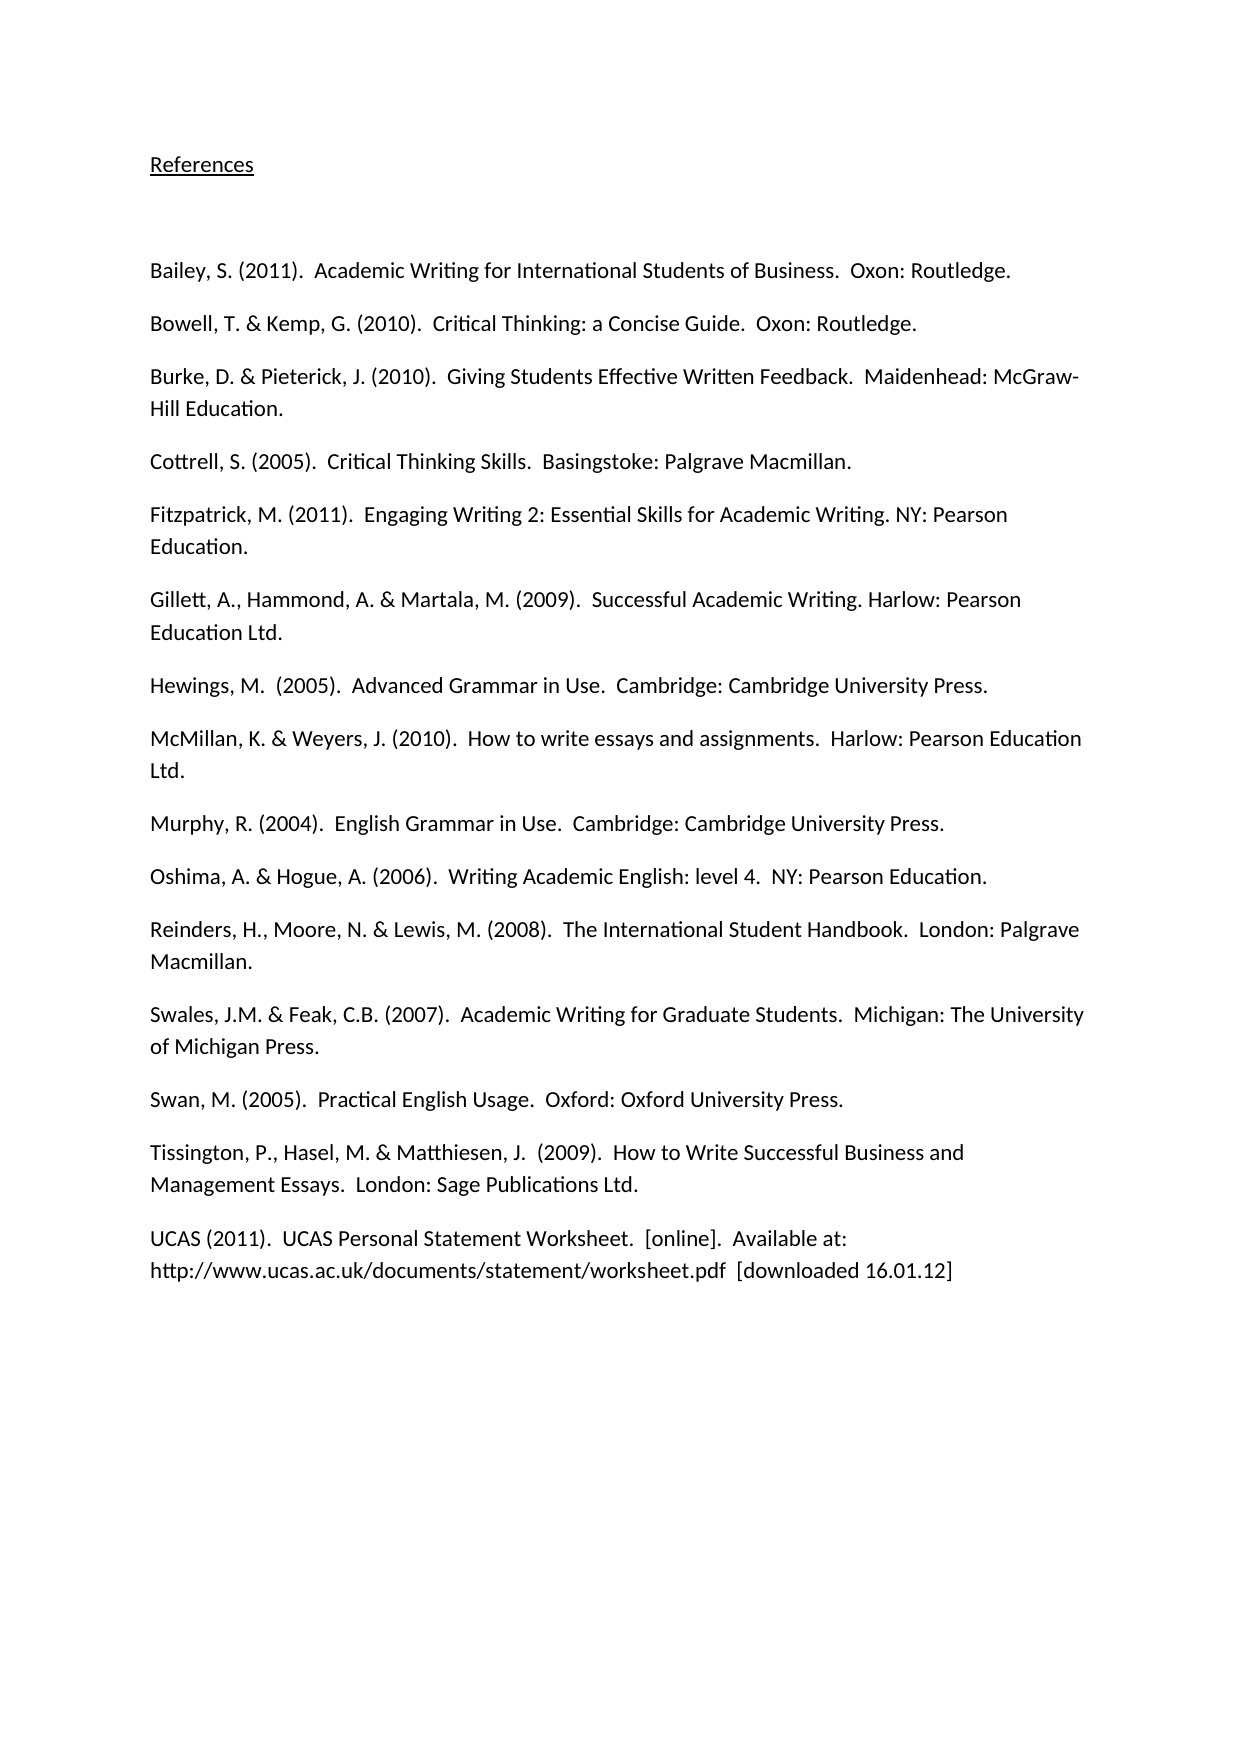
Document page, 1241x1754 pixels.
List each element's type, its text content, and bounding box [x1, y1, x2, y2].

text Murphy, R. (2004). English Grammar in Use. Cambridge: Cambridge University Press. [150, 809, 1090, 837]
text Fitzpatrick, M. (2011). Engaging Writing 2: Essential Skills for Academic Writing. NY: Pearson Education. [150, 500, 1090, 561]
text Burke, D. & Pieterick, J. (2010). Giving Students Effective Written Feedback. Maidenhead: McGraw-Hill Education. [150, 362, 1090, 422]
text Swan, M. (2005). Practical English Usage. Oxford: Oxford University Press. [150, 1085, 1090, 1113]
text Hewings, M. (2005). Advanced Grammar in Use. Cambridge: Cambridge University Press. [150, 671, 1090, 699]
text Tissington, P., Hasel, M. & Matthiesen, J. (2009). How to Write Successful Business and Management Essays. London: Sage Publications Ltd. [150, 1138, 1090, 1199]
text Gillett, A., Hammond, A. & Martala, M. (2009). Successful Academic Writing. Harlow: Pearson Education Ltd. [150, 586, 1090, 646]
text Swales, J.M. & Feak, C.B. (2007). Academic Writing for Graduate Students. Michigan: The University of Michigan Press. [150, 1000, 1090, 1060]
text References [150, 150, 1090, 178]
text Reinders, H., Moore, N. & Lewis, M. (2008). The International Student Handbook. London: Palgrave Macmillan. [150, 915, 1090, 975]
text Oshima, A. & Hogue, A. (2006). Writing Academic English: level 4. NY: Pearson Education. [150, 862, 1090, 890]
text Cottrell, S. (2005). Critical Thinking Skills. Basingstoke: Palgrave Macmillan. [150, 447, 1090, 475]
text Bailey, S. (2011). Academic Writing for International Students of Business. Oxon: Routledge. [150, 256, 1090, 284]
text McMillan, K. & Weyers, J. (2010). How to write essays and assignments. Harlow: Pearson Education Ltd. [150, 724, 1090, 784]
text Bowell, T. & Kemp, G. (2010). Critical Thinking: a Concise Guide. Oxon: Routledge. [150, 309, 1090, 337]
text UCAS (2011). UCAS Personal Statement Worksheet. [online]. Available at: http://www.ucas.ac.uk/documents/statement/worksheet.pdf [downloaded 16.01.12] [150, 1224, 1090, 1284]
